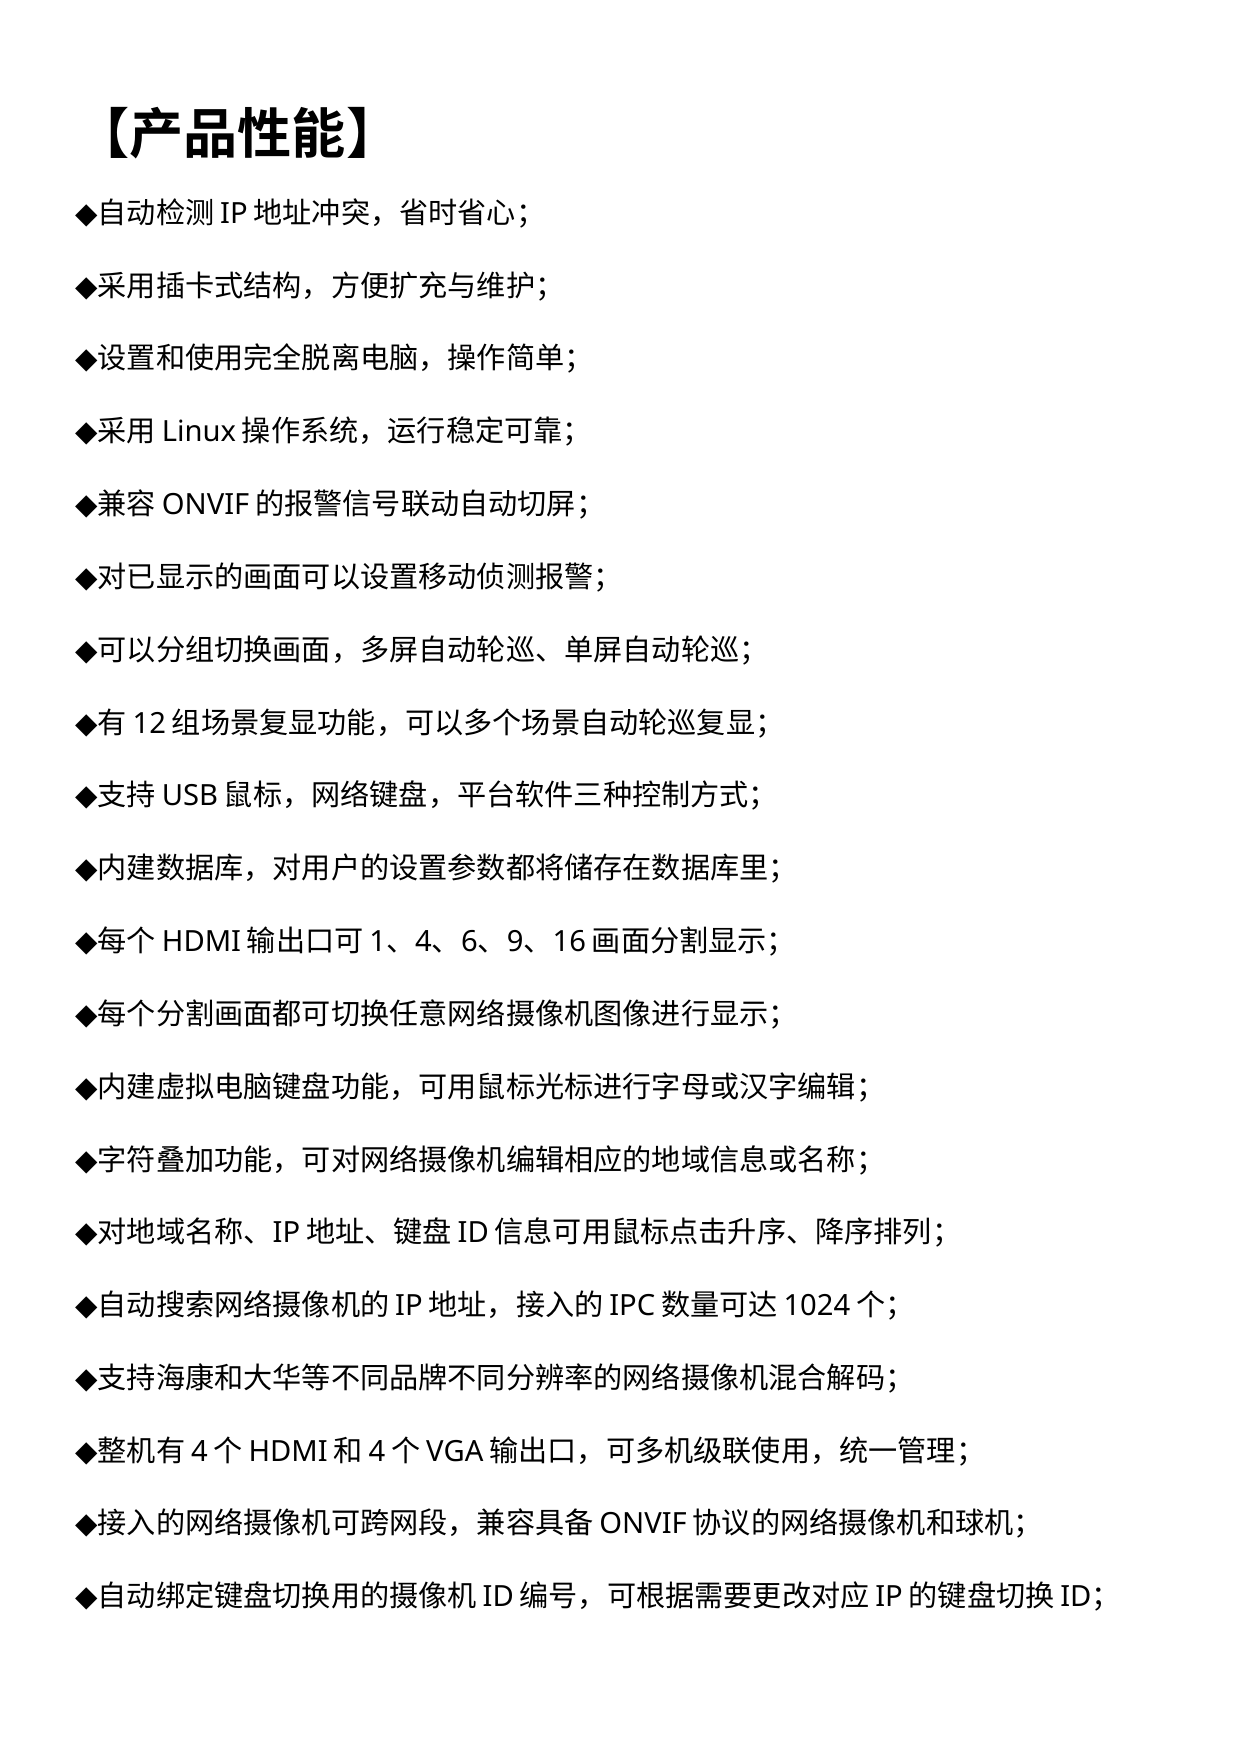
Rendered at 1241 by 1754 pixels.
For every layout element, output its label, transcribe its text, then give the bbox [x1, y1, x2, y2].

text ◆每个分割画面都可切换任意网络摄像机图像进行显示； [75, 979, 1165, 1044]
text ◆自动绑定键盘切换用的摄像机ID编号，可根据需要更改对应IP的键盘切换ID； [75, 1562, 1165, 1627]
text ◆整机有4个HDMI和4个VGA输出口，可多机级联使用，统一管理； [75, 1416, 1165, 1481]
text ◆字符叠加功能，可对网络摄像机编辑相应的地域信息或名称； [75, 1125, 1165, 1190]
text ◆每个HDMI输出口可1、4、6、9、16画面分割显示； [75, 906, 1165, 971]
text ◆内建虚拟电脑键盘功能，可用鼠标光标进行字母或汉字编辑； [75, 1052, 1165, 1117]
text ◆对已显示的画面可以设置移动侦测报警； [75, 542, 1165, 607]
text ◆采用Linux操作系统，运行稳定可靠；​ [75, 397, 1165, 462]
text ◆支持海康和大华等不同品牌不同分辨率的网络摄像机混合解码； [75, 1343, 1165, 1408]
text ◆支持USB鼠标，网络键盘，平台软件三种控制方式；​ [75, 761, 1165, 826]
text ◆自动搜索网络摄像机的IP地址，接入的IPC数量可达1024个；​ [75, 1270, 1165, 1335]
text ◆对地域名称、IP地址、键盘ID信息可用鼠标点击升序、降序排列；​ [75, 1198, 1165, 1263]
text ◆兼容ONVIF的报警信号联动自动切屏； [75, 469, 1165, 534]
text ◆有12组场景复显功能，可以多个场景自动轮巡复显；​ [75, 688, 1165, 753]
text ◆设置和使用完全脱离电脑，操作简单； [75, 324, 1165, 389]
text ◆采用插卡式结构，方便扩充与维护； [75, 251, 1165, 316]
text 【产品性能】 ◆自动检测IP地址冲突，省时省心；​ [75, 81, 1165, 243]
text ◆可以分组切换画面，多屏自动轮巡、单屏自动轮巡； [75, 615, 1165, 680]
text ◆接入的网络摄像机可跨网段，兼容具备ONVIF协议的网络摄像机和球机； [75, 1489, 1165, 1554]
text ◆内建数据库，对用户的设置参数都将储存在数据库里；​ [75, 833, 1165, 898]
